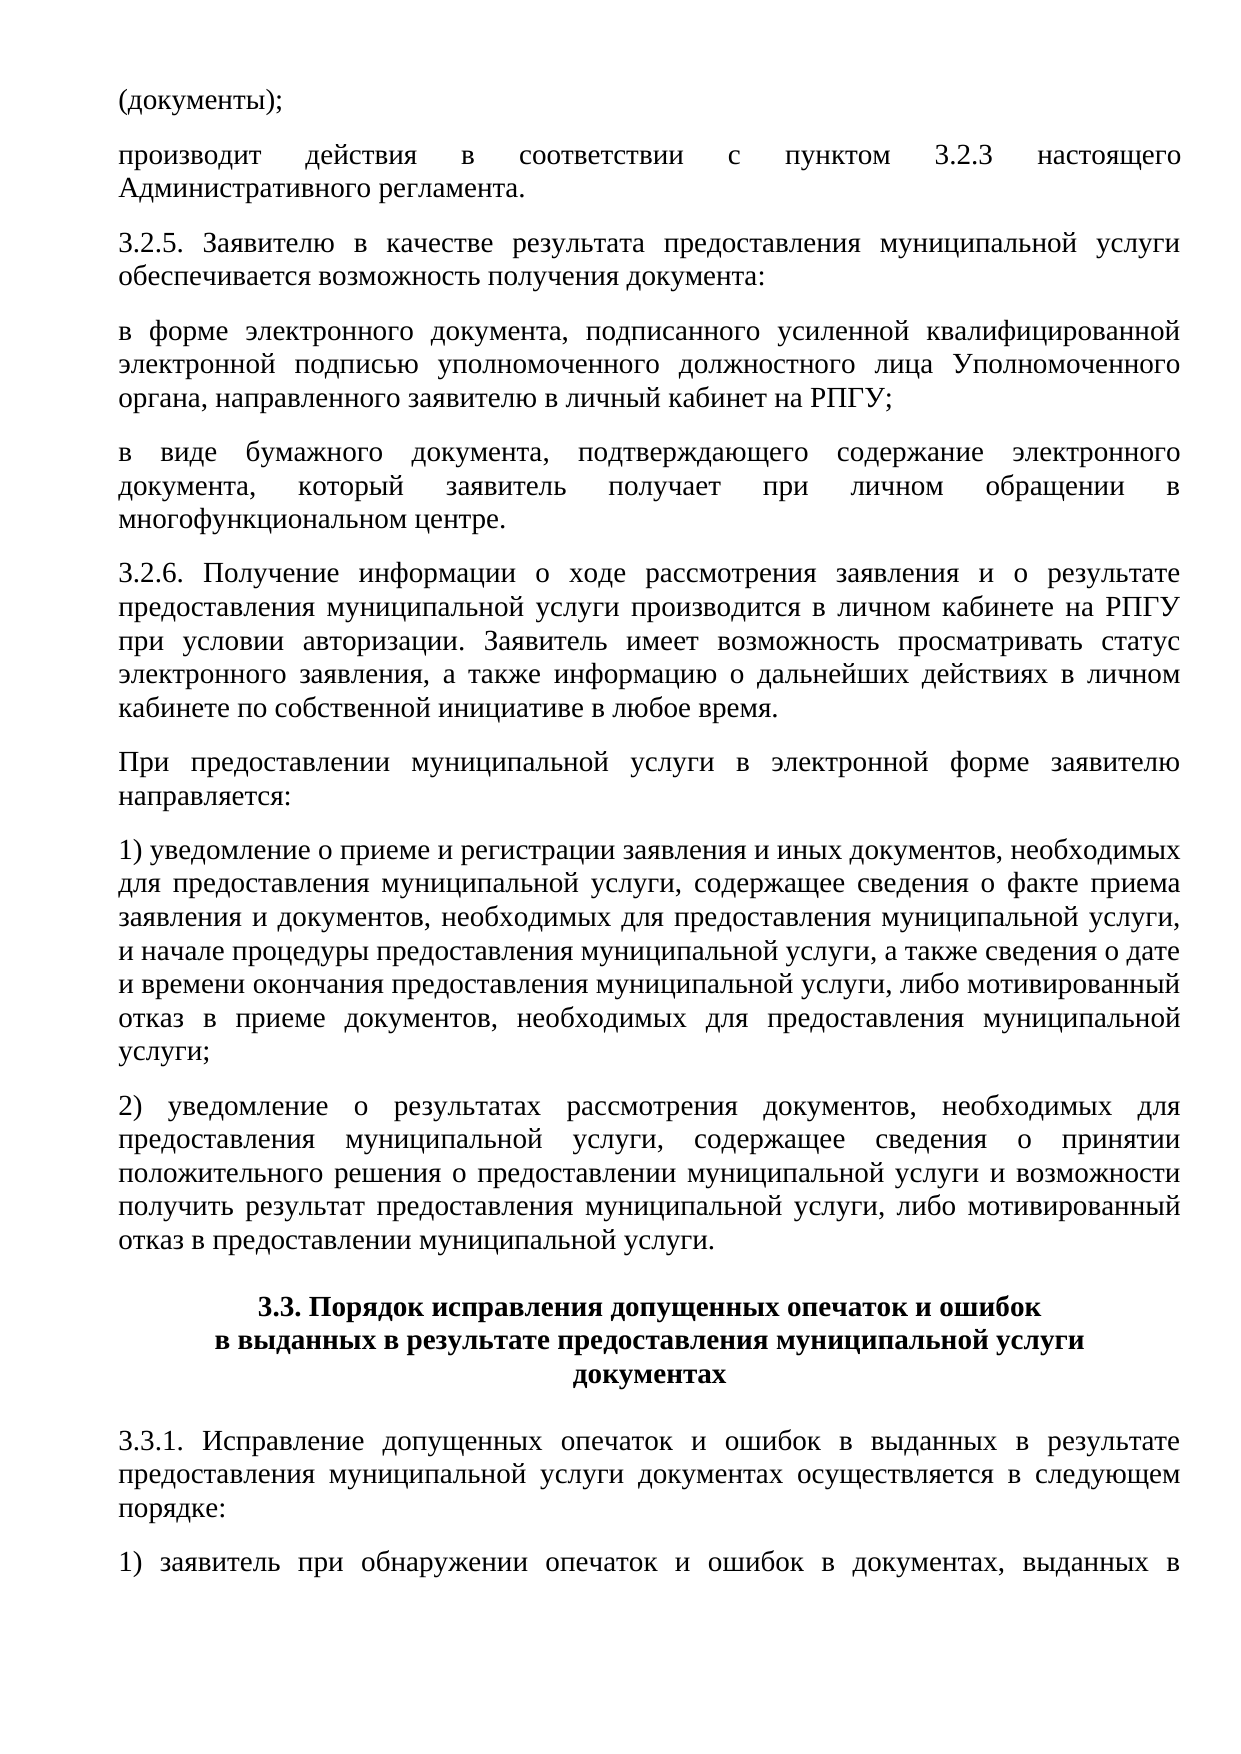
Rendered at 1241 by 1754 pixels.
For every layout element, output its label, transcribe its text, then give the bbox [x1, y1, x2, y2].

text в виде бумажного документа, подтверждающего содержание электронного документа, который заявитель получает при личном обращении в многофункциональном центре. [118, 434, 1181, 535]
text документах [118, 1356, 1181, 1389]
text производит действия в соответствии с пунктом 3.2.3 настоящего Административного регламента. [118, 137, 1181, 204]
text в форме электронного документа, подписанного усиленной квалифицированной электронной подписью уполномоченного должностного лица Уполномоченного органа, направленного заявителю в личный кабинет на РПГУ; [118, 313, 1181, 413]
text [118, 82, 1181, 116]
text 3.3. Порядок исправления допущенных опечаток и ошибок [118, 1289, 1181, 1322]
text 3.2.6. Получение информации о ходе рассмотрения заявления и о результате предоставления муниципальной услуги производится в личном кабинете на РПГУ при условии авторизации. Заявитель имеет возможность просматривать статус электронного заявления, а также информацию о дальнейших действиях в личном кабинете по собственной инициативе в любое время. [118, 556, 1181, 723]
text При предоставлении муниципальной услуги в электронной форме заявителю направляется: [118, 744, 1181, 811]
text 3.3.1. Исправление допущенных опечаток и ошибок в выданных в результате предоставления муниципальной услуги документах осуществляется в следующем порядке: [118, 1423, 1181, 1524]
text в выданных в результате предоставления муниципальной услуги [118, 1322, 1181, 1356]
text 1) уведомление о приеме и регистрации заявления и иных документов, необходимых для предоставления муниципальной услуги, содержащее сведения о факте приема заявления и документов, необходимых для предоставления муниципальной услуги, и начале процедуры предоставления муниципальной услуги, а также сведения о дате и времени окончания предоставления муниципальной услуги, либо мотивированный отказ в приеме документов, необходимых для предоставления муниципальной услуги; [118, 832, 1181, 1067]
text 2) уведомление о результатах рассмотрения документов, необходимых для предоставления муниципальной услуги, содержащее сведения о принятии положительного решения о предоставлении муниципальной услуги и возможности получить результат предоставления муниципальной услуги, либо мотивированный отказ в предоставлении муниципальной услуги. [118, 1088, 1181, 1255]
text 3.2.5. Заявителю в качестве результата предоставления муниципальной услуги обеспечивается возможность получения документа: [118, 225, 1181, 292]
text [118, 1544, 1181, 1578]
